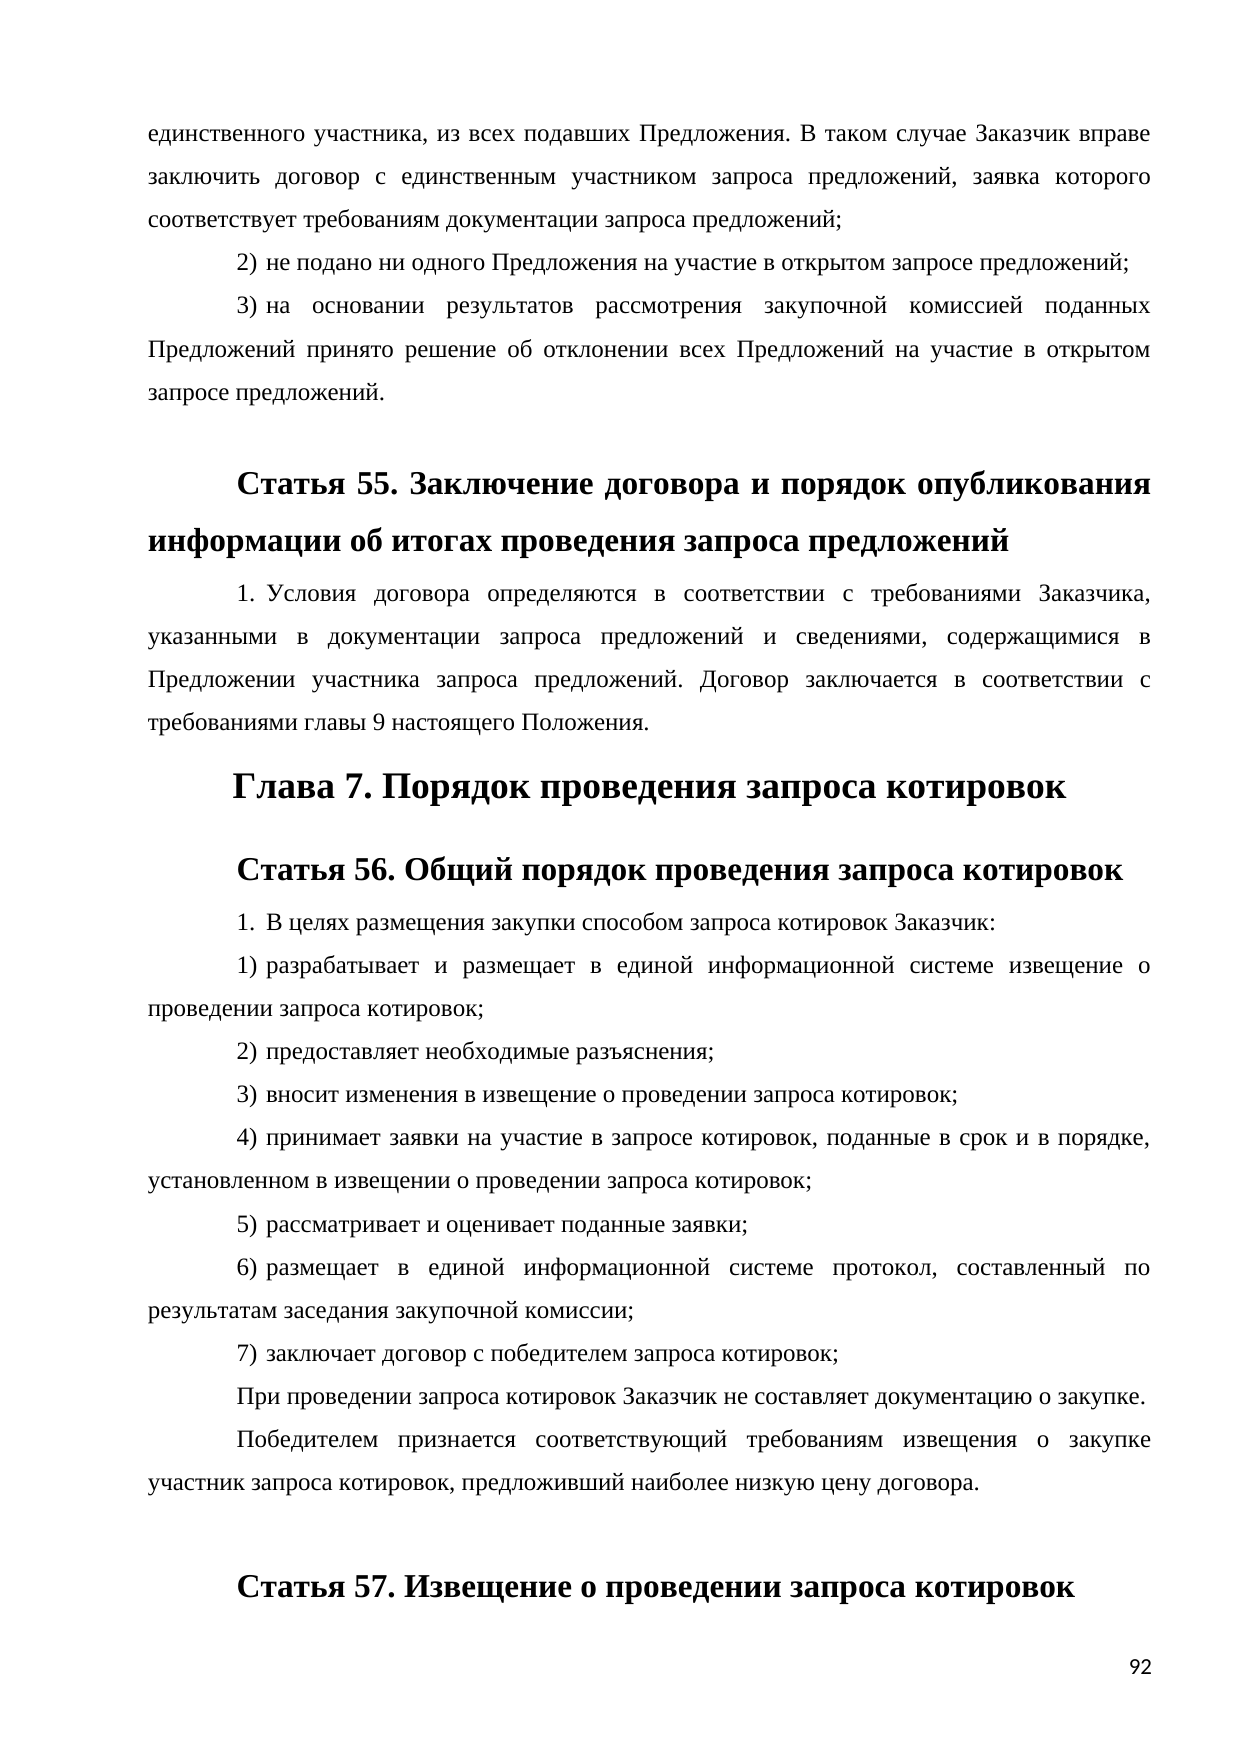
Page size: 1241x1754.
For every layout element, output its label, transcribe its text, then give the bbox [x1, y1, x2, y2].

text При проведении запроса котировок Заказчик не составляет документацию о закупке. [148, 1381, 1152, 1410]
text Победителем признается соответствующий требованиям извещения о закупке участник запроса котировок, предложивший наиболее низкую цену договора. [148, 1424, 1152, 1496]
list В целях размещения закупки способом запроса котировок Заказчик: [148, 907, 1152, 936]
list вносит изменения в извещение о проведении запроса котировок; [148, 1079, 1152, 1108]
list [148, 118, 1152, 233]
list Статья 55. Заключение договора и порядок опубликования информации об итогах проведения запроса предложений [148, 463, 1152, 559]
text Статья 56. Общий порядок проведения запроса котировок [148, 849, 1152, 888]
list Условия договора определяются в соответствии с требованиями Заказчика, указанными в документации запроса предложений и сведениями, содержащимися в Предложении участника запроса предложений. Договор заключается в соответствии с требованиями главы 9 настоящего Положения. [148, 578, 1152, 736]
text Статья 57. Извещение о проведении запроса котировок [148, 1566, 1152, 1604]
list рассматривает и оценивает поданные заявки; [148, 1209, 1152, 1237]
list предоставляет необходимые разъяснения; [148, 1036, 1152, 1065]
text Глава 7. Порядок проведения запроса котировок [148, 763, 1152, 806]
list размещает в единой информационной системе протокол, составленный по результатам заседания закупочной комиссии; [148, 1252, 1152, 1324]
list не подано ни одного Предложения на участие в открытом запросе предложений; [148, 247, 1152, 276]
list принимает заявки на участие в запросе котировок, поданные в срок и в порядке, установленном в извещении о проведении запроса котировок; [148, 1122, 1152, 1194]
list на основании результатов рассмотрения закупочной комиссией поданных Предложений принято решение об отклонении всех Предложений на участие в открытом запросе предложений. [148, 291, 1152, 406]
list разрабатывает и размещает в единой информационной системе извещение о проведении запроса котировок; [148, 950, 1152, 1022]
list заключает договор с победителем запроса котировок; [148, 1338, 1152, 1367]
